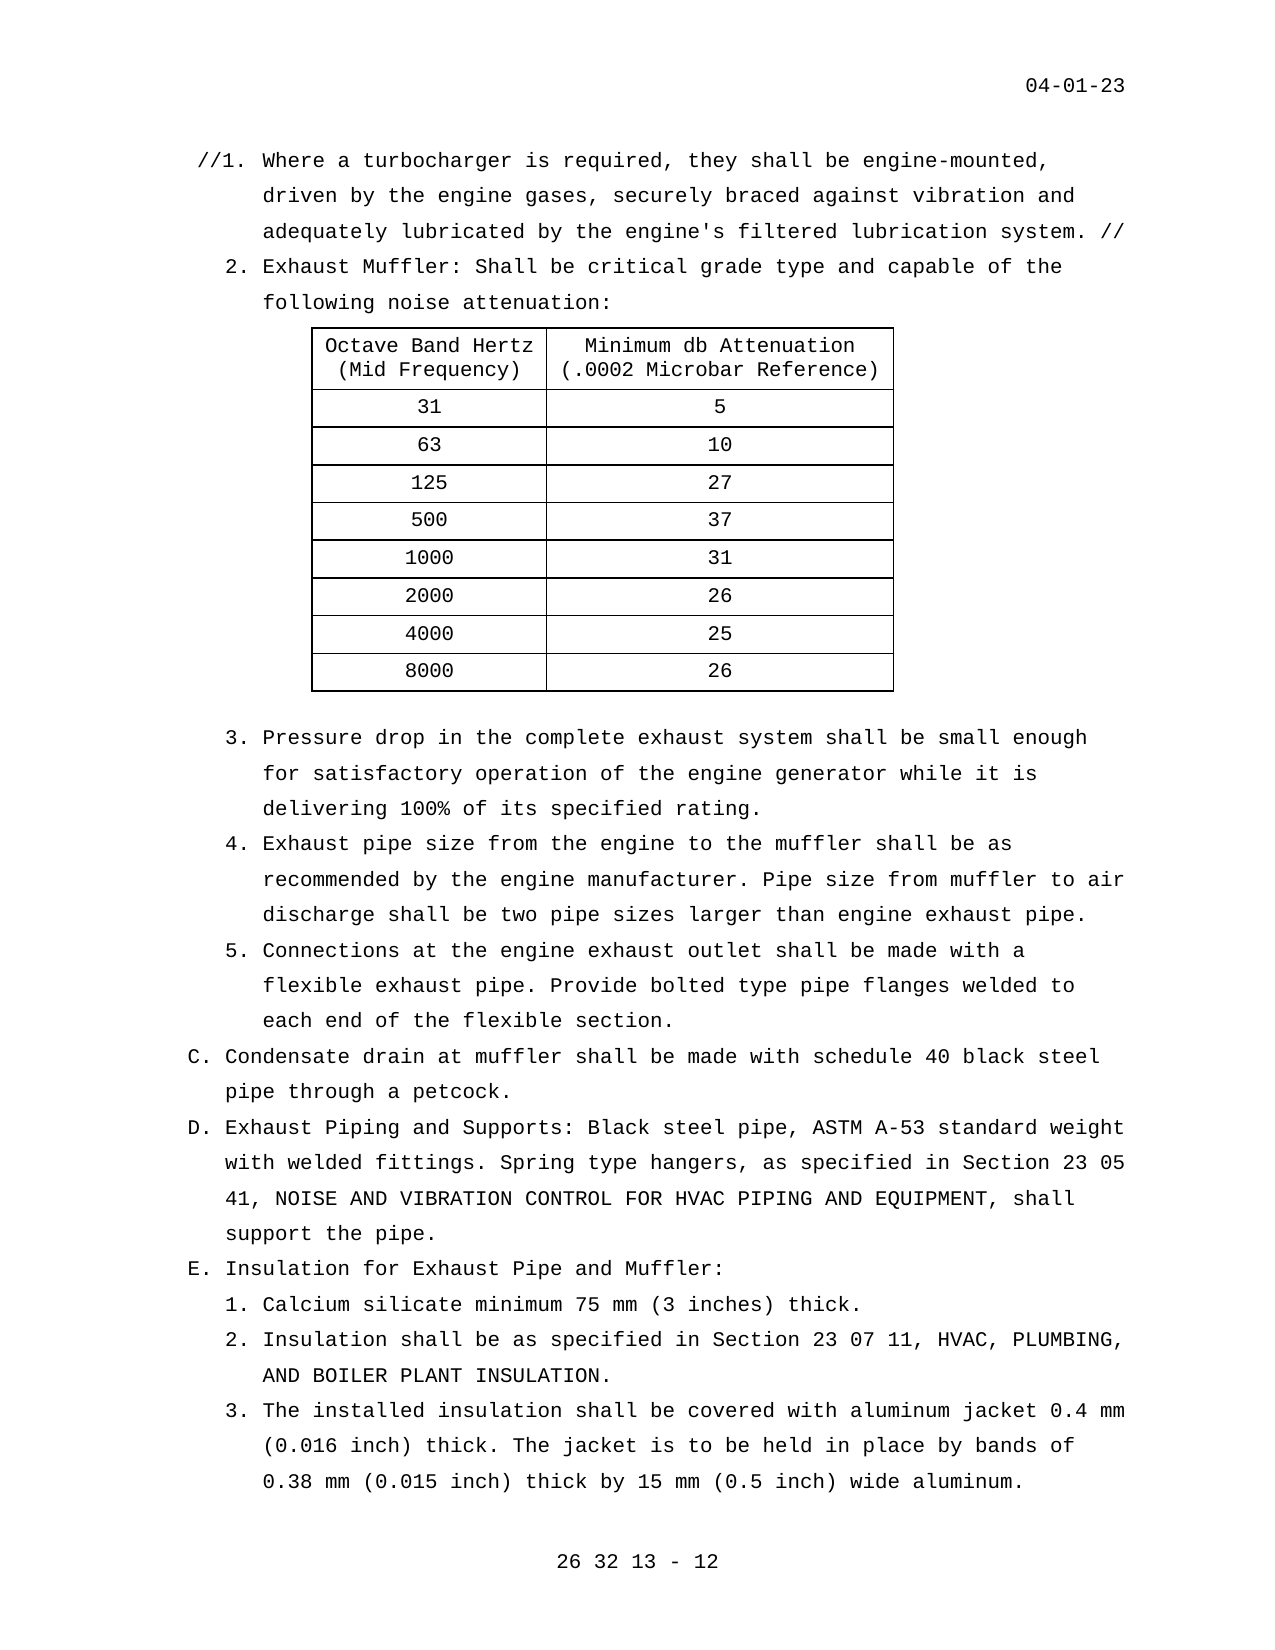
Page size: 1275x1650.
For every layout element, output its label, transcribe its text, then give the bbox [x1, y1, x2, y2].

table_cell 1000 [313, 541, 546, 577]
table_cell 26 [547, 579, 893, 615]
table_cell 5 [547, 390, 893, 426]
table_header Minimum db Attenuation (.0002 Microbar Reference) [547, 329, 893, 388]
text 3. Pressure drop in the complete exhaust system shall be small enough for satisfactory operation of the engine generator while it is delivering 100% of its specified rating. [225, 727, 1125, 822]
text E. Insulation for Exhaust Pipe and Muffler: [187, 1258, 1125, 1282]
text 5. Connections at the engine exhaust outlet shall be made with a flexible exhaust pipe. Provide bolted type pipe flanges welded to each end of the flexible section. [225, 939, 1125, 1034]
table_cell 10 [547, 428, 893, 464]
text 2. Insulation shall be as specified in Section 23 07 11, HVAC, PLUMBING, AND BOILER PLANT INSULATION. [225, 1329, 1125, 1388]
table_cell 25 [547, 616, 893, 652]
table_cell 31 [547, 541, 893, 577]
text //1. Where a turbocharger is required, they shall be engine-mounted, driven by the engine gases, securely braced against vibration and adequately lubricated by the engine's filtered lubrication system. // [197, 150, 1125, 244]
table_cell 8000 [313, 654, 546, 690]
table_cell 125 [313, 466, 546, 502]
table_header Octave Band Hertz (Mid Frequency) [313, 329, 546, 388]
table_cell 31 [313, 390, 546, 426]
text C. Condensate drain at muffler shall be made with schedule 40 black steel pipe through a petcock. [187, 1046, 1125, 1105]
text 4. Exhaust pipe size from the engine to the muffler shall be as recommended by the engine manufacturer. Pipe size from muffler to air discharge shall be two pipe sizes larger than engine exhaust pipe. [225, 833, 1125, 928]
table_cell 27 [547, 466, 893, 502]
table_cell 63 [313, 428, 546, 464]
table_cell 4000 [313, 616, 546, 652]
table_cell 500 [313, 503, 546, 539]
text 1. Calcium silicate minimum 75 mm (3 inches) thick. [225, 1294, 1125, 1317]
text 2. Exhaust Muffler: Shall be critical grade type and capable of the following noise attenuation: [225, 256, 1125, 315]
table_cell 26 [547, 654, 893, 690]
table_cell 37 [547, 503, 893, 539]
text D. Exhaust Piping and Supports: Black steel pipe, ASTM A-53 standard weight with welded fittings. Spring type hangers, as specified in Section 23 05 41, NOISE AND VIBRATION CONTROL FOR HVAC PIPING AND EQUIPMENT, shall support the pipe. [187, 1117, 1125, 1247]
table_cell 2000 [313, 579, 546, 615]
text 3. The installed insulation shall be covered with aluminum jacket 0.4 mm (0.016 inch) thick. The jacket is to be held in place by bands of 0.38 mm (0.015 inch) thick by 15 mm (0.5 inch) wide aluminum. [225, 1400, 1125, 1494]
